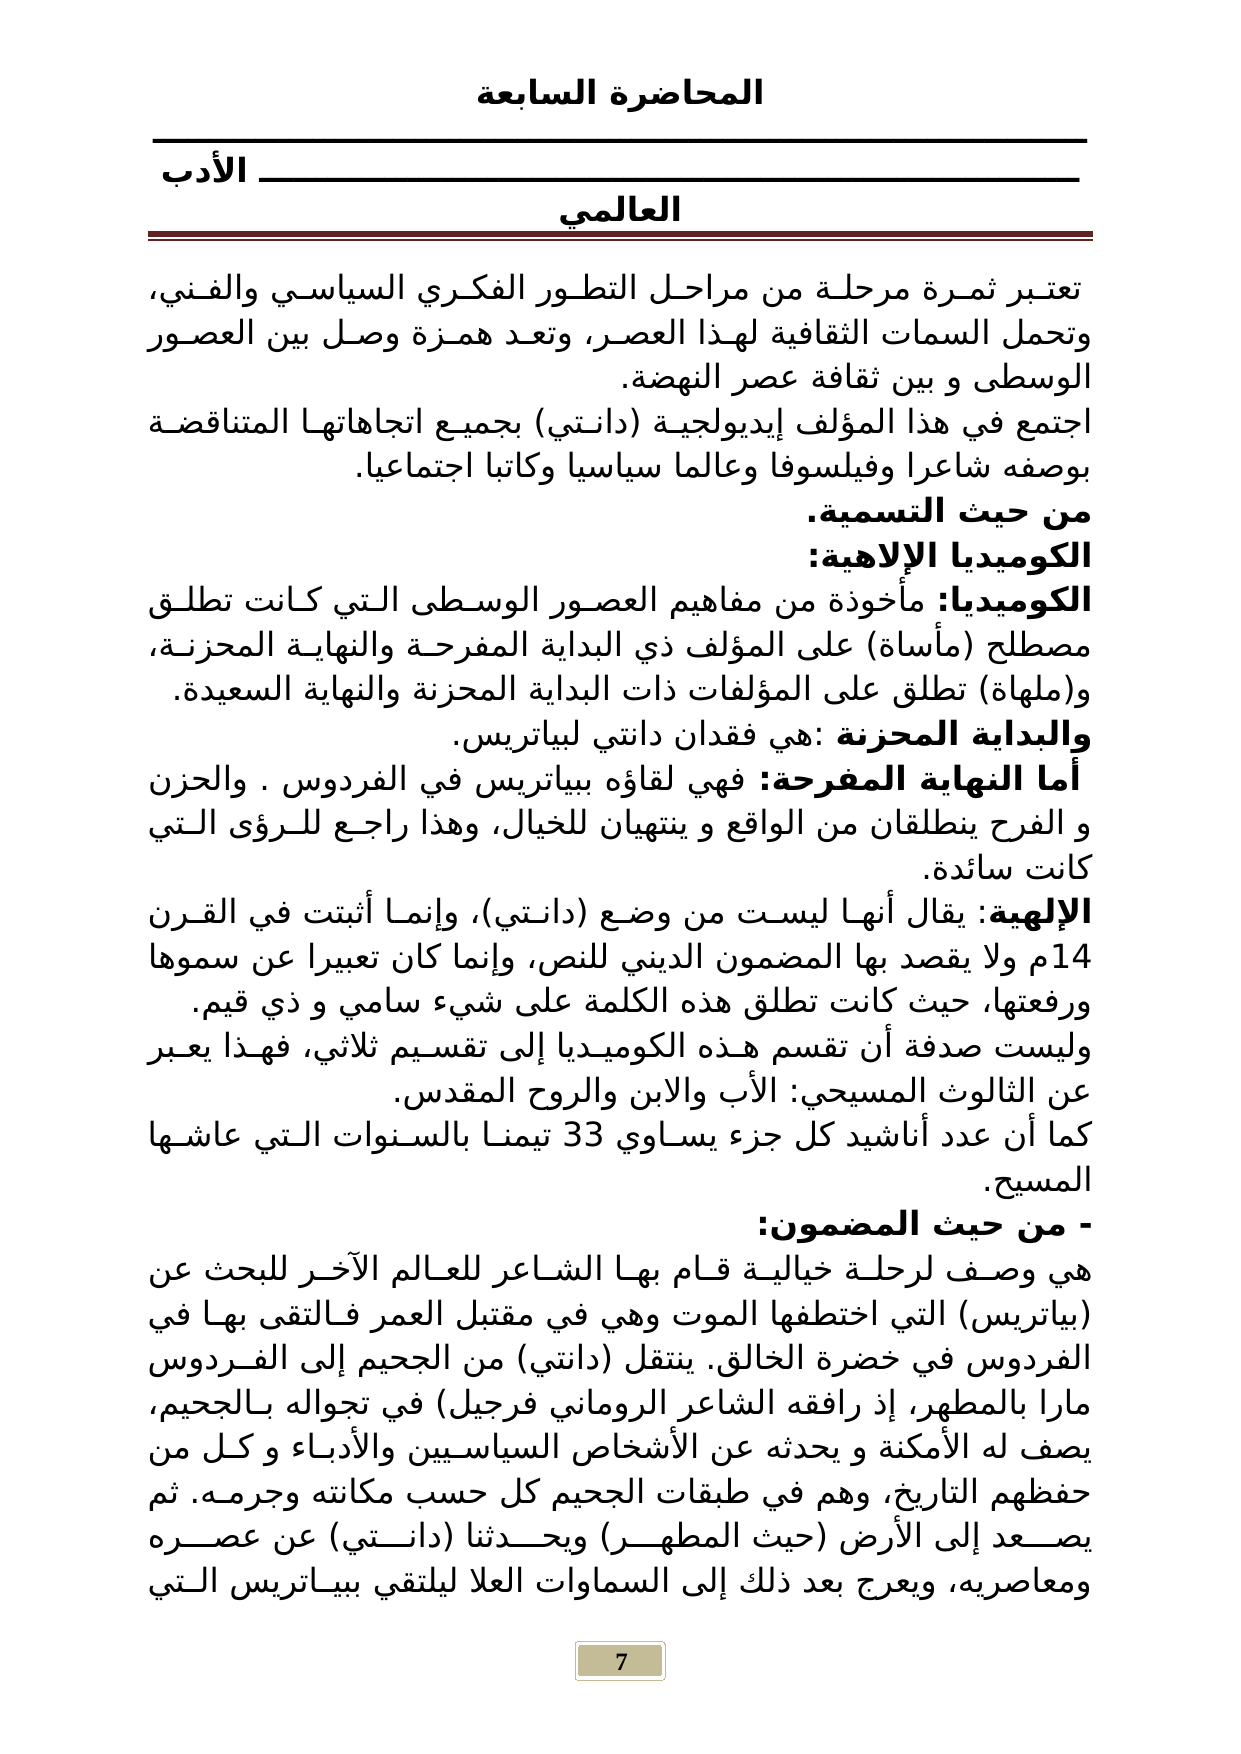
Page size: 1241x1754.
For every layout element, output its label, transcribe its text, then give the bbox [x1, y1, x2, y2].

text من حيث التسمية. [148, 492, 1093, 530]
text - من حيث المضمون: [148, 1205, 1093, 1244]
text كما أن عدد أناشيد كل جزء يساوي 33 تيمنا بالسنوات التي عاشها المسيح. [148, 1116, 1093, 1199]
text اجتمع في هذا المؤلف إيديولجية (دانتي) بجميع اتجاهاتها المتناقضة بوصفه شاعرا وفیلسوفا وعالما سياسيا وكاتبا اجتماعيا. [148, 402, 1093, 486]
text تعتبر ثمرة مرحلة من مراحل التطور الفكري السياسي والفني، وتحمل السمات الثقافية لهذا العصر، وتعد همزة وصل بين العصور الوسطى و بين ثقافة عصر النهضة. [148, 269, 1093, 397]
text الكوميديا الإلاهية: [148, 536, 1093, 575]
text الإلهية: يقال أنها ليست من وضع (دانتي)، وإنما أثبتت في القرن 14م ولا يقصد بها المضمون الديني للنص، وإنما كان تعبيرا عن سموها ورفعتها، حيث كانت تطلق هذه الكلمة على شيء سامي و ذي قيم. [148, 893, 1093, 1021]
text الكوميديا: مأخوذة من مفاهيم العصور الوسطى التي كانت تطلق مصطلح (مأساة) على المؤلف ذي البداية المفرحة والنهاية المحزنة، و(ملهاة) تطلق على المؤلفات ذات البداية المحزنة والنهاية السعيدة. [148, 581, 1093, 709]
text أما النهاية المفرحة: فهي لقاؤه ببياتريس في الفردوس . والحزن و الفرح ينطلقان من الواقع و ينتهيان للخيال، وهذا راجع للرؤى التي كانت سائدة. [148, 759, 1093, 887]
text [148, 1249, 1093, 1600]
text وليست صدفة أن تقسم هذه الكوميديا إلى تقسيم ثلاثي، فهذا يعبر عن الثالوث المسيحي: الأب والابن والروح المقدس. [148, 1027, 1093, 1110]
text والبداية المحزنة :هي فقدان دانتي لبياتريس. [148, 714, 1093, 753]
